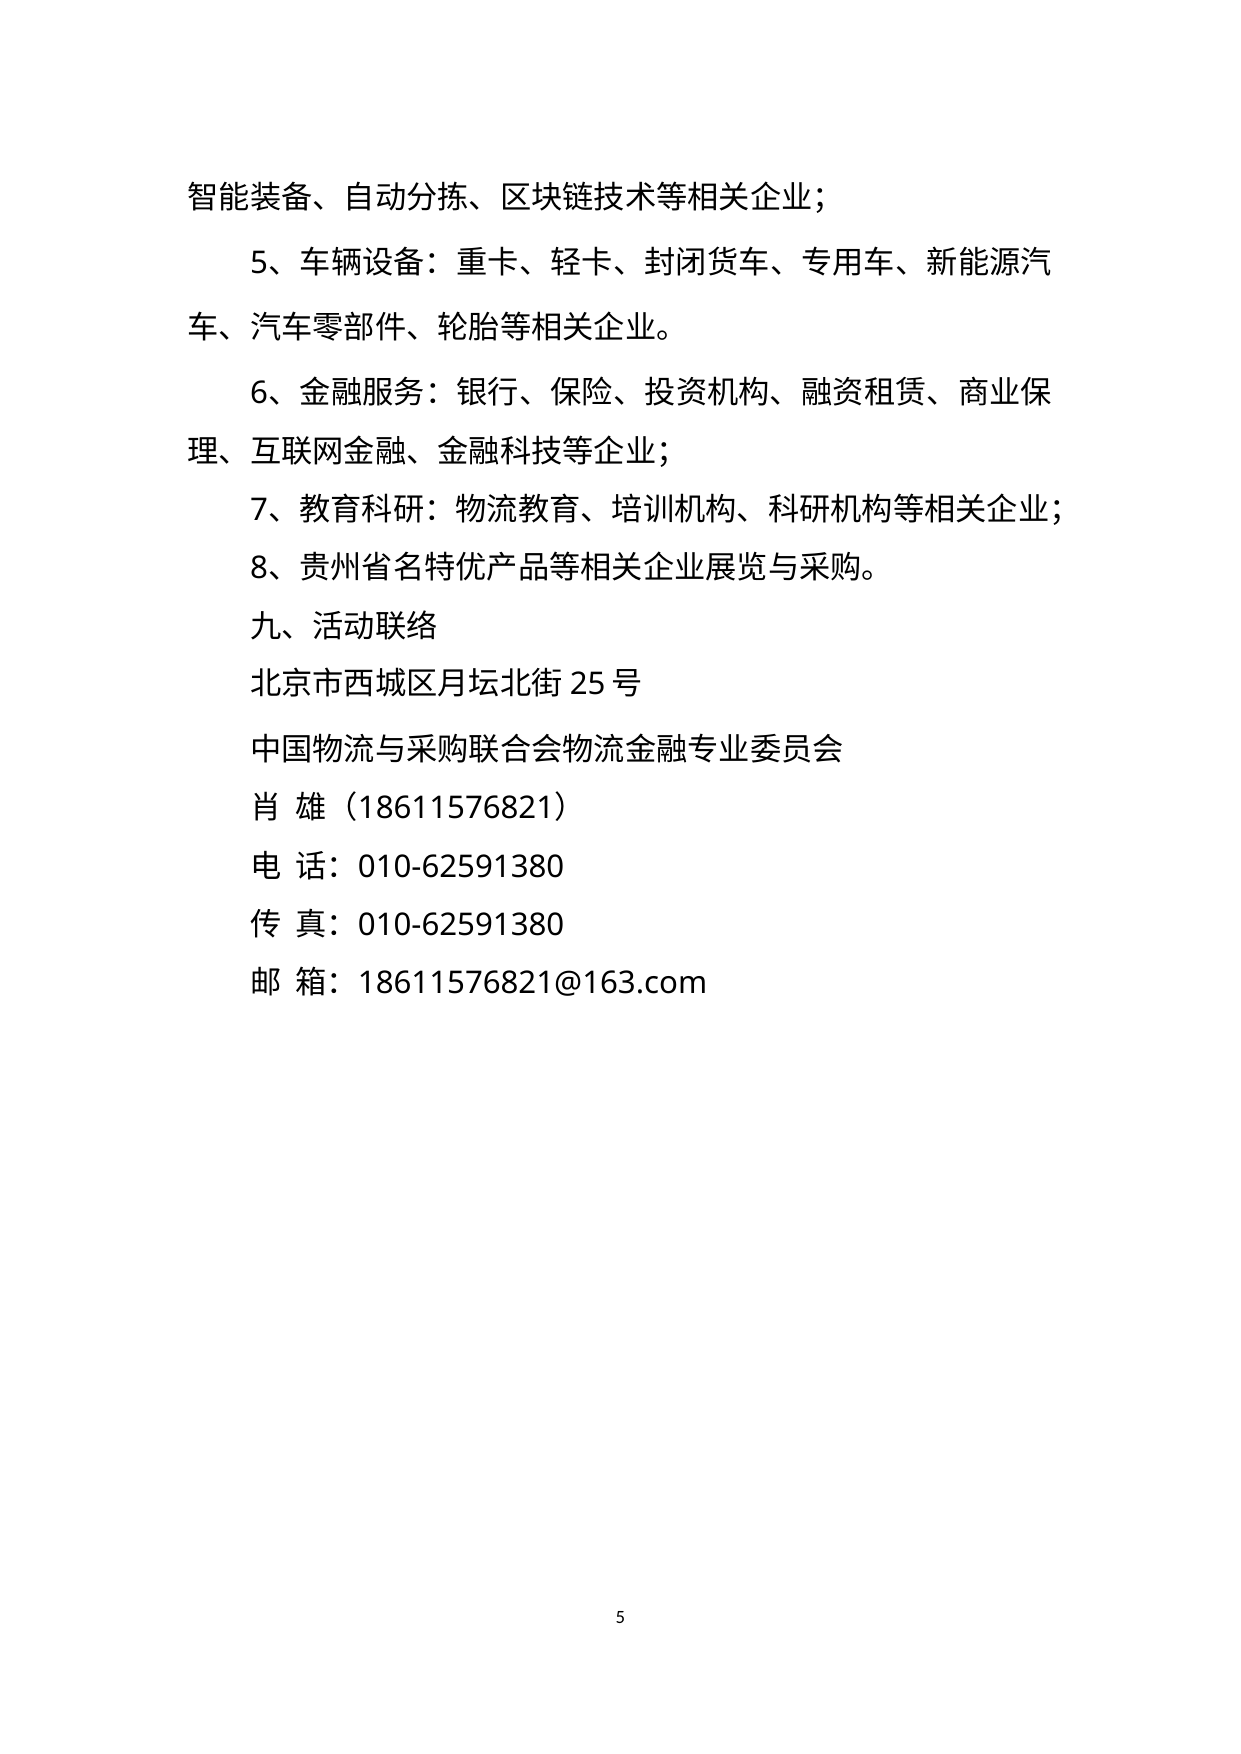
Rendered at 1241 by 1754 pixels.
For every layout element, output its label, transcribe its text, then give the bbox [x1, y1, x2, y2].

text 肖 雄（18611576821） [187, 772, 1053, 830]
text 传 真：010-62591380 [187, 889, 1053, 947]
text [187, 162, 1053, 227]
text 6、金融服务：银行、保险、投资机构、融资租赁、商业保理、互联网金融、金融科技等企业； [187, 357, 1053, 474]
text 7、教育科研：物流教育、培训机构、科研机构等相关企业； [187, 474, 1053, 532]
text 中国物流与采购联合会物流金融专业委员会 [187, 714, 1053, 772]
text 九、活动联络 [187, 590, 1053, 649]
text 5、车辆设备：重卡、轻卡、封闭货车、专用车、新能源汽车、汽车零部件、轮胎等相关企业。 [187, 227, 1053, 357]
text 电 话：010-62591380 [187, 830, 1053, 889]
text 北京市西城区月坛北街 25号 [187, 649, 1053, 714]
text 8、贵州省名特优产品等相关企业展览与采购。 [187, 532, 1053, 590]
text 邮 箱：18611576821@163.com [187, 947, 1053, 1005]
